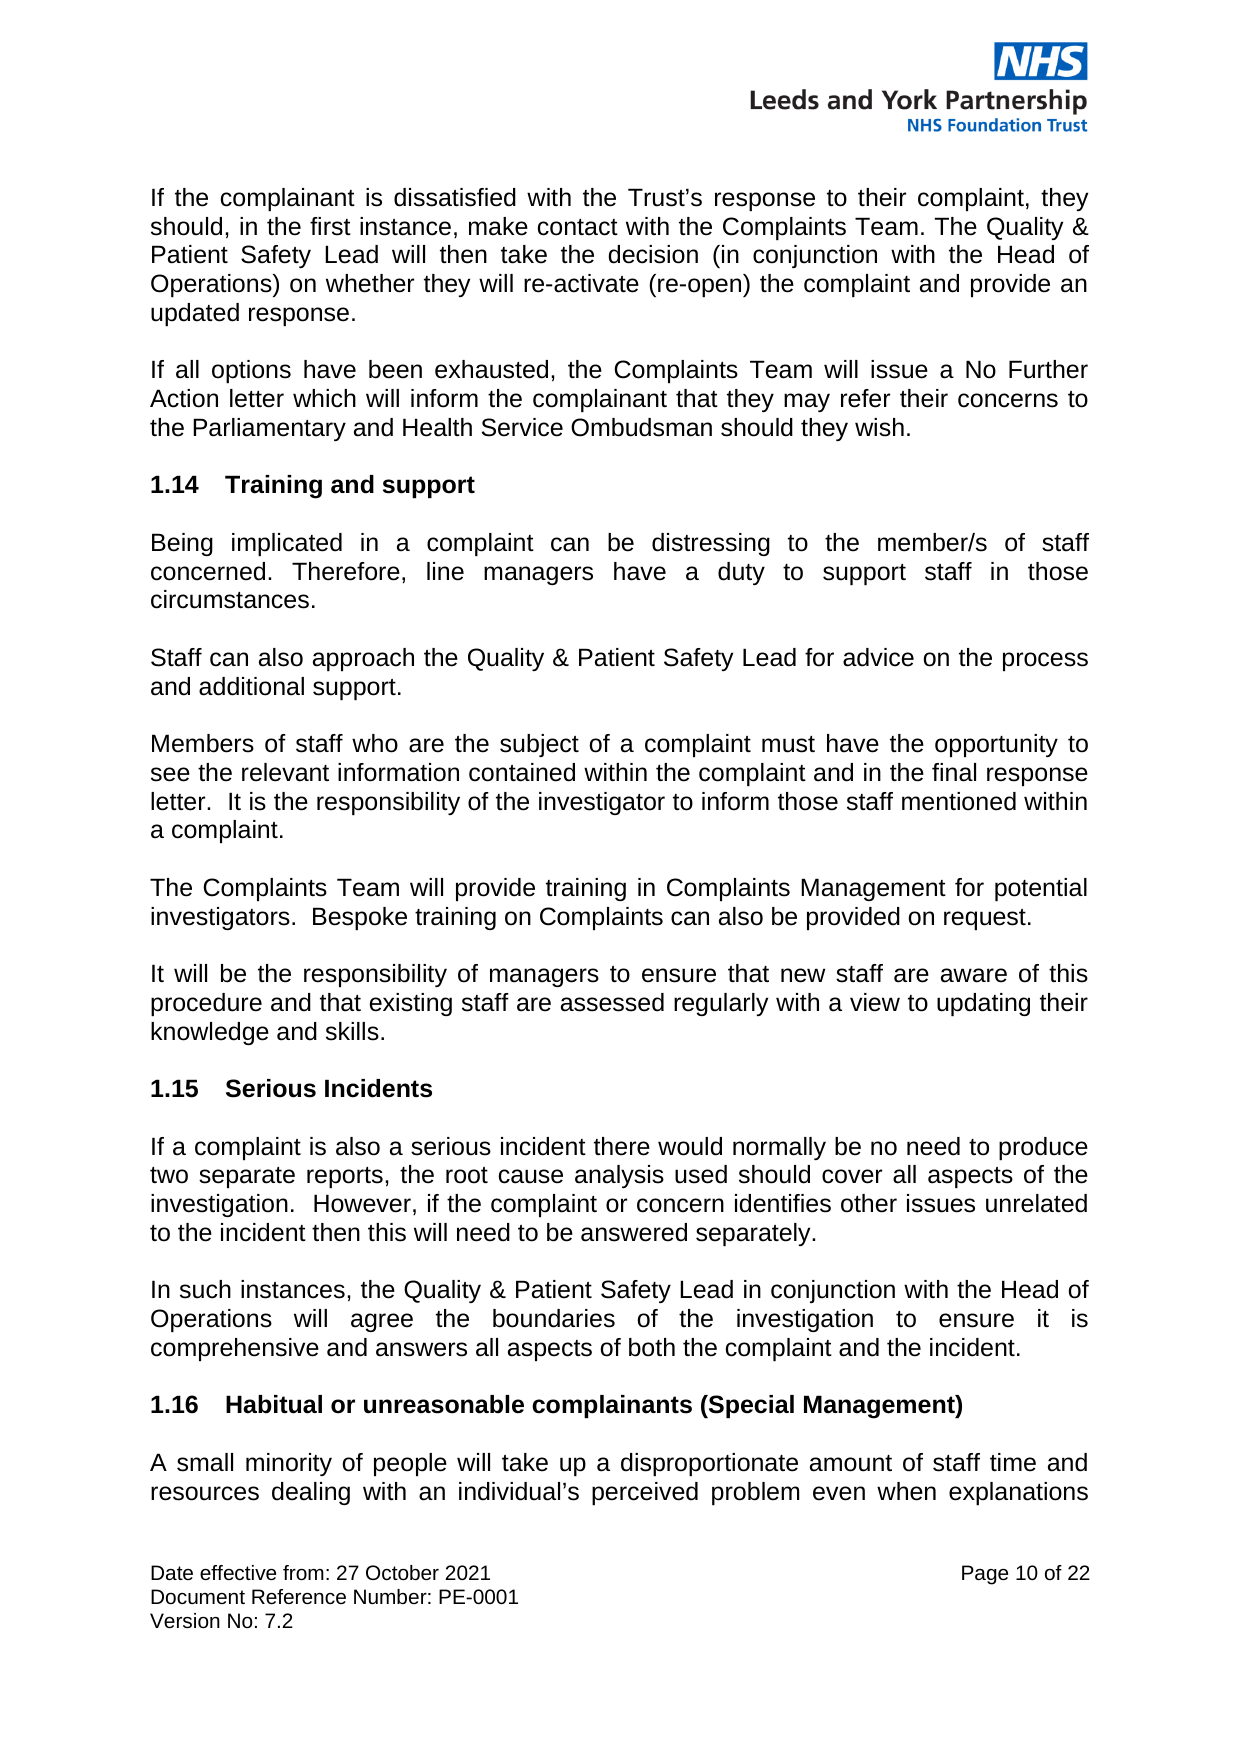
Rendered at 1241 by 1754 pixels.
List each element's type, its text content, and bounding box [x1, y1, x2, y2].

picture [746, 38, 1091, 136]
text Members of staff who are the subject of a complaint must have the opportunity to see the relevant information contained within the complaint and in the final response letter. It is the responsibility of the investigator to inform those staff mentioned within a complaint. [150, 729, 1090, 844]
text If a complaint is also a serious incident there would normally be no need to produce two separate reports, the root cause analysis used should cover all aspects of the investigation. However, if the complaint or concern identifies other issues unrelated to the incident then this will need to be answered separately. [150, 1132, 1090, 1247]
text The Complaints Team will provide training in Complaints Management for potential investigators. Bespoke training on Complaints can also be provided on request. [150, 873, 1090, 931]
text 1.14 Training and support [150, 471, 1090, 499]
text If all options have been exhausted, the Complaints Team will issue a No Further Action letter which will inform the complainant that they may refer their concerns to the Parliamentary and Health Service Ombudsman should they wish. [150, 356, 1090, 442]
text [150, 1448, 1090, 1506]
text If the complainant is dissatisfied with the Trust’s response to their complaint, they should, in the first instance, make contact with the Complaints Team. The Quality & Patient Safety Lead will then take the decision (in conjunction with the Head of Operations) on whether they will re-activate (re-open) the complaint and provide an updated response. [150, 183, 1090, 327]
text 1.15 Serious Incidents [150, 1074, 1090, 1103]
text Being implicated in a complaint can be distressing to the member/s of staff concerned. Therefore, line managers have a duty to support staff in those circumstances. [150, 528, 1090, 614]
text 1.16 Habitual or unreasonable complainants (Special Management) [150, 1391, 1090, 1419]
text Staff can also approach the Quality & Patient Safety Lead for advice on the process and additional support. [150, 643, 1090, 701]
text In such instances, the Quality & Patient Safety Lead in conjunction with the Head of Operations will agree the boundaries of the investigation to ensure it is comprehensive and answers all aspects of both the complaint and the incident. [150, 1276, 1090, 1362]
text It will be the responsibility of managers to ensure that new staff are aware of this procedure and that existing staff are assessed regularly with a view to updating their knowledge and skills. [150, 959, 1090, 1046]
